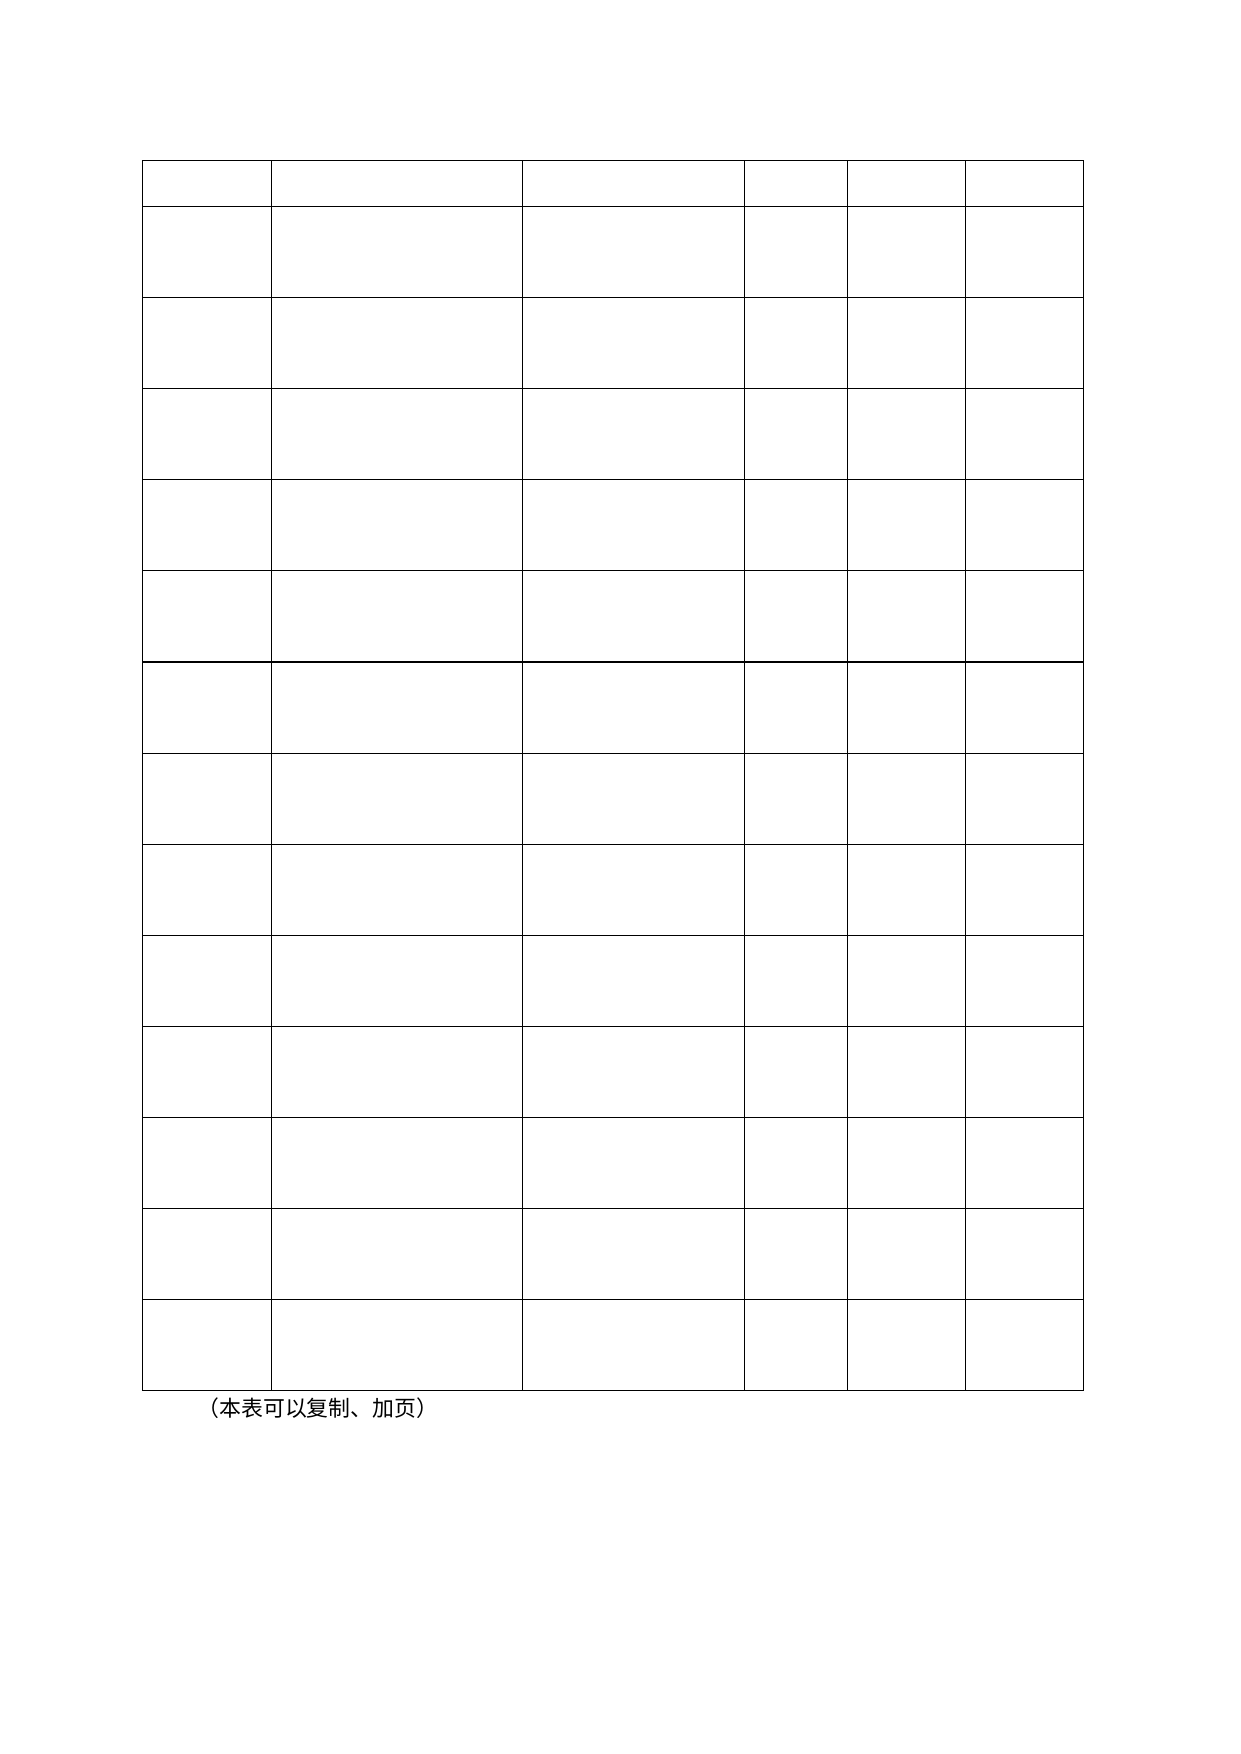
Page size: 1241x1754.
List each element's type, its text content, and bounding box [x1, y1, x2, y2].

table_cell [143, 480, 271, 570]
table_cell [848, 936, 965, 1026]
table_cell [272, 480, 522, 570]
table_cell [143, 754, 271, 843]
table_cell [523, 845, 744, 934]
table_cell [966, 663, 1083, 752]
table_cell [966, 571, 1083, 661]
table_cell [848, 1300, 965, 1390]
table_cell [966, 1300, 1083, 1390]
table_cell [272, 571, 522, 661]
table_cell [848, 389, 965, 479]
table_cell [848, 663, 965, 752]
table_cell [745, 1209, 847, 1299]
table_header 主办单位 [523, 161, 744, 206]
table_cell [745, 845, 847, 934]
table_cell [966, 298, 1083, 388]
table_cell [745, 1118, 847, 1208]
table_cell [143, 936, 271, 1026]
table_cell [523, 663, 744, 752]
table_header 竞赛名称 [272, 161, 522, 206]
table_cell [272, 936, 522, 1026]
table_cell [966, 845, 1083, 934]
table_cell [143, 845, 271, 934]
table_cell [848, 1027, 965, 1117]
table_cell [272, 207, 522, 297]
table_cell [848, 754, 965, 843]
table_cell [745, 571, 847, 661]
table_header 备注 [966, 161, 1083, 206]
table_cell [745, 1300, 847, 1390]
table_cell [966, 1027, 1083, 1117]
table_cell [966, 389, 1083, 479]
table_cell [966, 1209, 1083, 1299]
table_cell [966, 1118, 1083, 1208]
table_cell [745, 1027, 847, 1117]
table_cell [745, 754, 847, 843]
table_cell [143, 207, 271, 297]
table_cell [745, 936, 847, 1026]
table_header 级 别 [745, 161, 847, 206]
table_cell [272, 845, 522, 934]
table_cell [745, 298, 847, 388]
table_cell [143, 663, 271, 752]
table_cell [272, 1300, 522, 1390]
table_cell [143, 1027, 271, 1117]
table_cell [848, 298, 965, 388]
table_cell [523, 389, 744, 479]
table_cell [523, 936, 744, 1026]
table_cell [143, 389, 271, 479]
table_cell [523, 754, 744, 843]
table_cell [848, 1209, 965, 1299]
table_cell [523, 207, 744, 297]
table_cell [848, 845, 965, 934]
table_cell [272, 1209, 522, 1299]
table_cell [523, 1027, 744, 1117]
table_cell [966, 936, 1083, 1026]
table_cell [966, 754, 1083, 843]
table_cell [143, 298, 271, 388]
table_cell [523, 1209, 744, 1299]
table_header 获奖时间 [143, 161, 271, 206]
table_cell [272, 389, 522, 479]
table_cell [523, 571, 744, 661]
table_cell [745, 663, 847, 752]
table_cell [848, 1118, 965, 1208]
table_cell [272, 298, 522, 388]
table_cell [966, 207, 1083, 297]
text （本表可以复制、加页） [197, 1391, 1087, 1423]
table_cell [523, 298, 744, 388]
table_cell [523, 1300, 744, 1390]
table_cell [745, 207, 847, 297]
table_cell [143, 1300, 271, 1390]
table_header 奖励名称 [848, 161, 965, 206]
table_cell [143, 1118, 271, 1208]
table_cell [523, 480, 744, 570]
table_cell [272, 1118, 522, 1208]
table_cell [272, 1027, 522, 1117]
table_cell [745, 480, 847, 570]
table_cell [848, 480, 965, 570]
table_cell [272, 754, 522, 843]
table_cell [143, 1209, 271, 1299]
table_cell [848, 207, 965, 297]
table_cell [143, 571, 271, 661]
table_cell [745, 389, 847, 479]
table_cell [848, 571, 965, 661]
table_cell [966, 480, 1083, 570]
table_cell [272, 663, 522, 752]
table_cell [523, 1118, 744, 1208]
